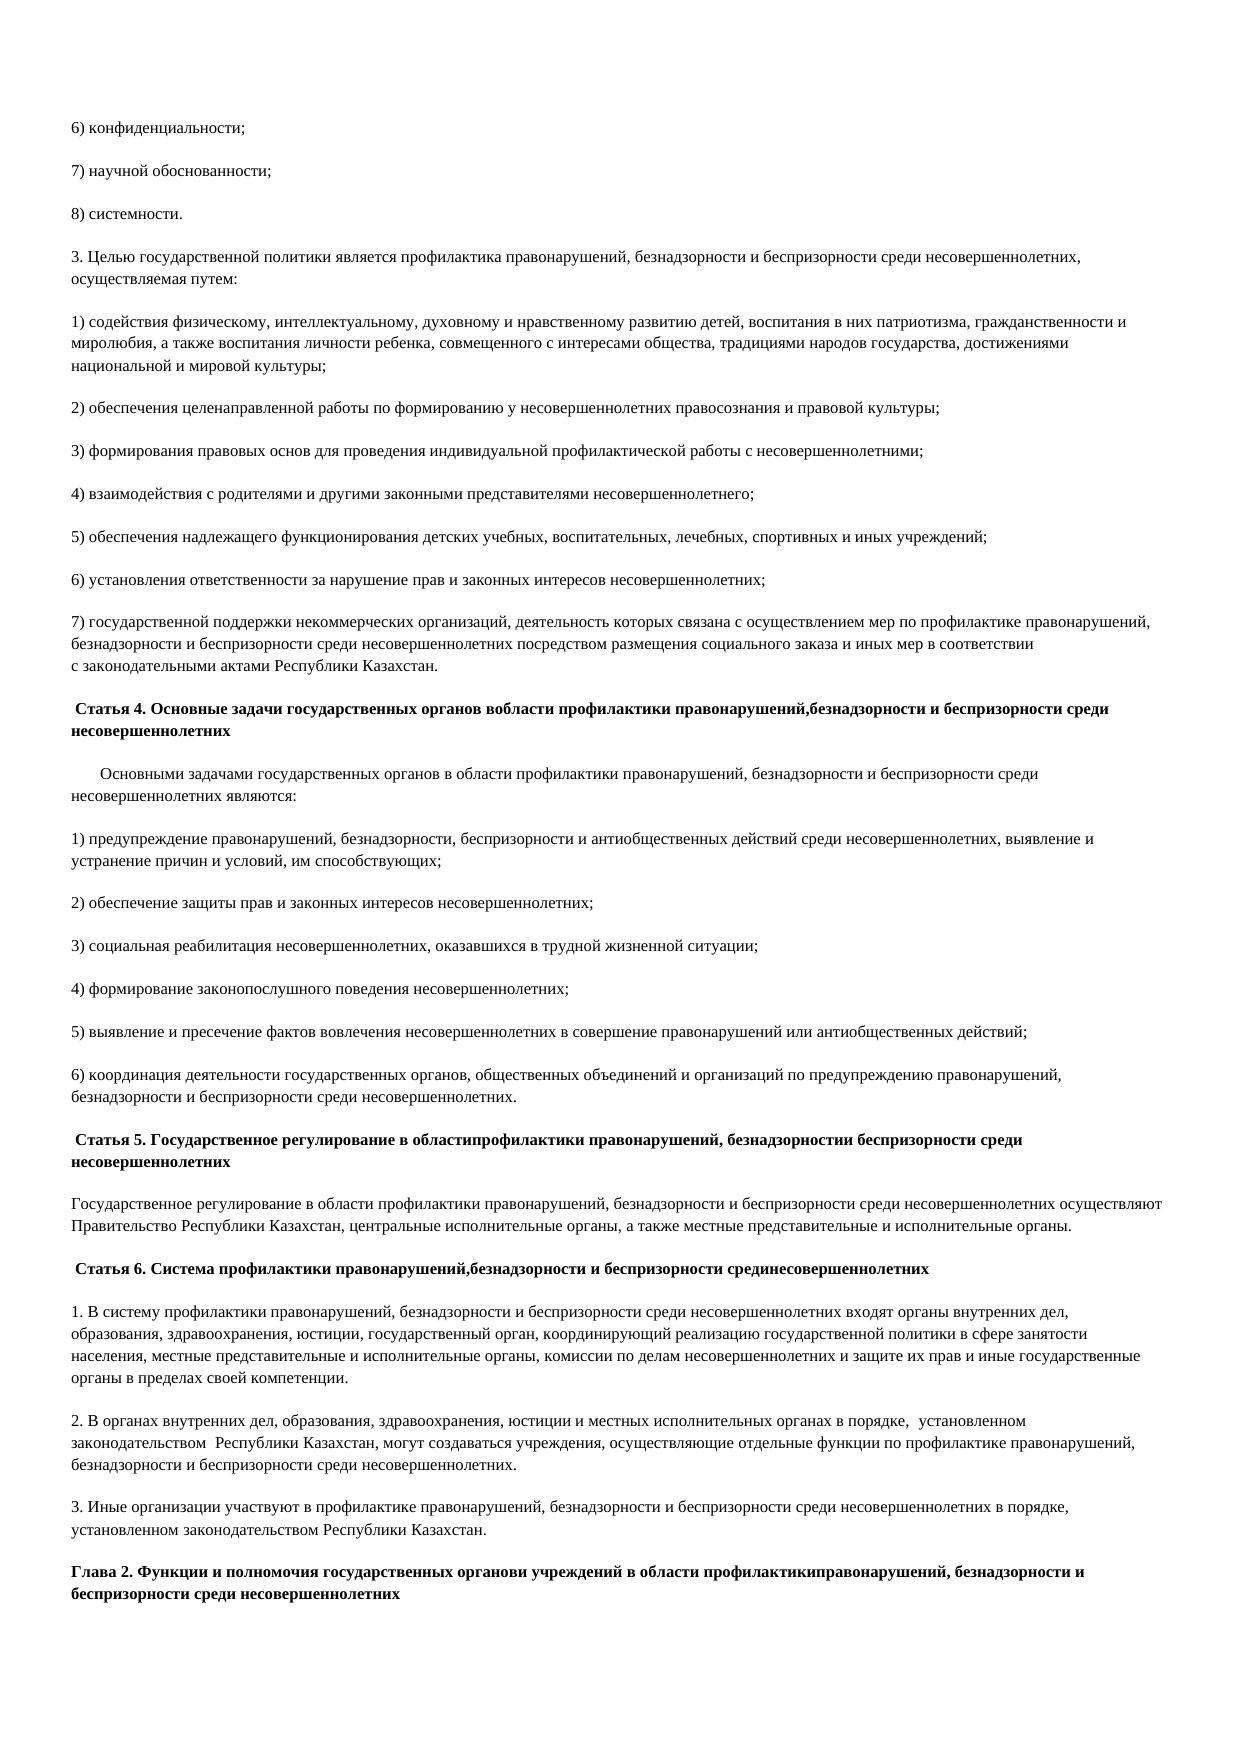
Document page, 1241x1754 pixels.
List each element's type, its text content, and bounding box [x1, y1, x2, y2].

text 6) конфиденциальности; [71, 118, 1163, 137]
text 3) формирования правовых основ для проведения индивидуальной профилактической работы с несовершеннолетними; [71, 441, 1163, 460]
text 3. Целью государственной политики является профилактика правонарушений, безнадзорности и беспризорности среди несовершеннолетних, осуществляемая путем: [71, 247, 1163, 288]
text 1) содействия физическому, интеллектуальному, духовному и нравственному развитию детей, воспитания в них патриотизма, гражданственности и миролюбия, а также воспитания личности ребенка, совмещенного с интересами общества, традициями народов государства, достижениями национальной и мировой культуры; [71, 311, 1163, 374]
text 1. В систему профилактики правонарушений, безнадзорности и беспризорности среди несовершеннолетних входят органы внутренних дел, образования, здравоохранения, юстиции, государственный орган, координирующий реализацию государственной политики в сфере занятости населения, местные представительные и исполнительные органы, комиссии по делам несовершеннолетних и защите их прав и иные государственные органы в пределах своей компетенции. [71, 1302, 1163, 1387]
text 3) социальная реабилитация несовершеннолетних, оказавшихся в трудной жизненной ситуации; [71, 936, 1163, 955]
text 4) взаимодействия с родителями и другими законными представителями несовершеннолетнего; [71, 484, 1163, 503]
text 2. В органах внутренних дел, образования, здравоохранения, юстиции и местных исполнительных органах в порядке, установленном законодательством Республики Казахстан, могут создаваться учреждения, осуществляющие отдельные функции по профилактике правонарушений, безнадзорности и беспризорности среди несовершеннолетних. [71, 1411, 1163, 1474]
text 1) предупреждение правонарушений, безнадзорности, беспризорности и антиобщественных действий среди несовершеннолетних, выявление и устранение причин и условий, им способствующих; [71, 828, 1163, 870]
text 3. Иные организации участвуют в профилактике правонарушений, безнадзорности и беспризорности среди несовершеннолетних в порядке, установленном законодательством Республики Казахстан. [71, 1497, 1163, 1538]
text 7) государственной поддержки некоммерческих организаций, деятельность которых связана с осуществлением мер по профилактике правонарушений, безнадзорности и беспризорности среди несовершеннолетних посредством размещения социального заказа и иных мер в соответствии с законодательными актами Республики Казахстан. [71, 612, 1163, 675]
text Основными задачами государственных органов в области профилактики правонарушений, безнадзорности и беспризорности среди несовершеннолетних являются: [71, 764, 1163, 805]
text 7) научной обоснованности; [71, 161, 1163, 180]
text 4) формирование законопослушного поведения несовершеннолетних; [71, 979, 1163, 998]
text 6) координация деятельности государственных органов, общественных объединений и организаций по предупреждению правонарушений, безнадзорности и беспризорности среди несовершеннолетних. [71, 1064, 1163, 1106]
text 5) обеспечения надлежащего функционирования детских учебных, воспитательных, лечебных, спортивных и иных учреждений; [71, 527, 1163, 546]
text 2) обеспечения целенаправленной работы по формированию у несовершеннолетних правосознания и правовой культуры; [71, 398, 1163, 417]
text Глава 2. Функции и полномочия государственных органови учреждений в области профилактикиправонарушений, безнадзорности и беспризорности среди несовершеннолетних [71, 1562, 1163, 1603]
text 2) обеспечение защиты прав и законных интересов несовершеннолетних; [71, 893, 1163, 912]
text Статья 5. Государственное регулирование в областипрофилактики правонарушений, безнадзорностии беспризорности среди несовершеннолетних [71, 1129, 1163, 1171]
text 8) системности. [71, 204, 1163, 223]
text 5) выявление и пресечение фактов вовлечения несовершеннолетних в совершение правонарушений или антиобщественных действий; [71, 1022, 1163, 1041]
text Статья 6. Система профилактики правонарушений,безнадзорности и беспризорности срединесовершеннолетних [71, 1259, 1163, 1278]
text 6) установления ответственности за нарушение прав и законных интересов несовершеннолетних; [71, 569, 1163, 588]
text Государственное регулирование в области профилактики правонарушений, безнадзорности и беспризорности среди несовершеннолетних осуществляют Правительство Республики Казахстан, центральные исполнительные органы, а также местные представительные и исполнительные органы. [71, 1194, 1163, 1235]
text Статья 4. Основные задачи государственных органов вобласти профилактики правонарушений,безнадзорности и беспризорности среди несовершеннолетних [71, 699, 1163, 740]
